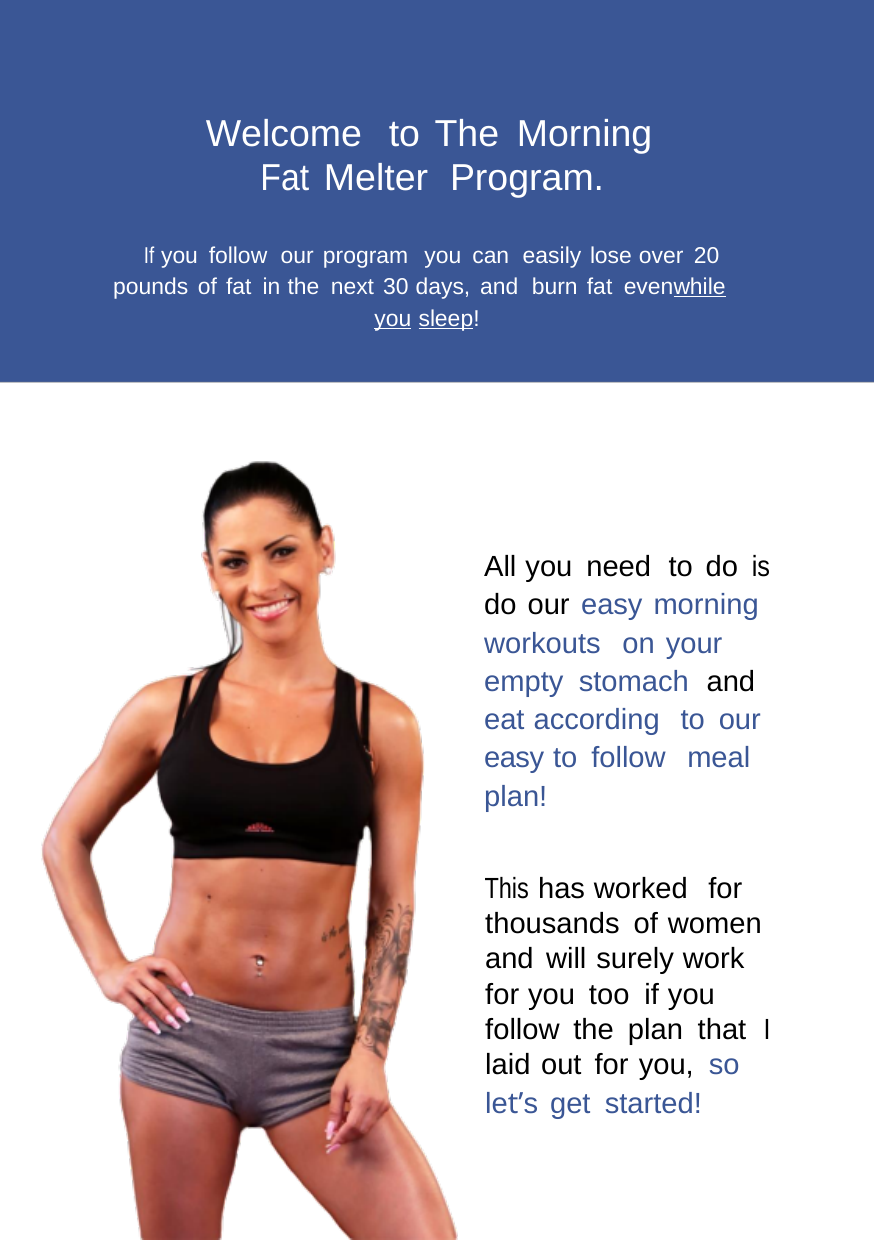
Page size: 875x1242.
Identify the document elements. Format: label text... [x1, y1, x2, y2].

text Welcome to The Morning Fat Melter Program. [206, 112, 670, 198]
text This has worked for thousands of women and will surely work for you too if you follow the plan that I laid out for you, so let’s get started! [486, 871, 780, 1122]
text If you follow our program you can easily lose over 20 [142, 246, 721, 268]
text you sleep! [374, 309, 874, 331]
text pounds of fat in the next 30 days, and burn fat evenwhile [113, 277, 874, 299]
picture [0, 0, 874, 1242]
text All you need to do is do our easy morning workouts on your empty stomach and eat according to our easy to follow meal plan! [486, 549, 777, 812]
